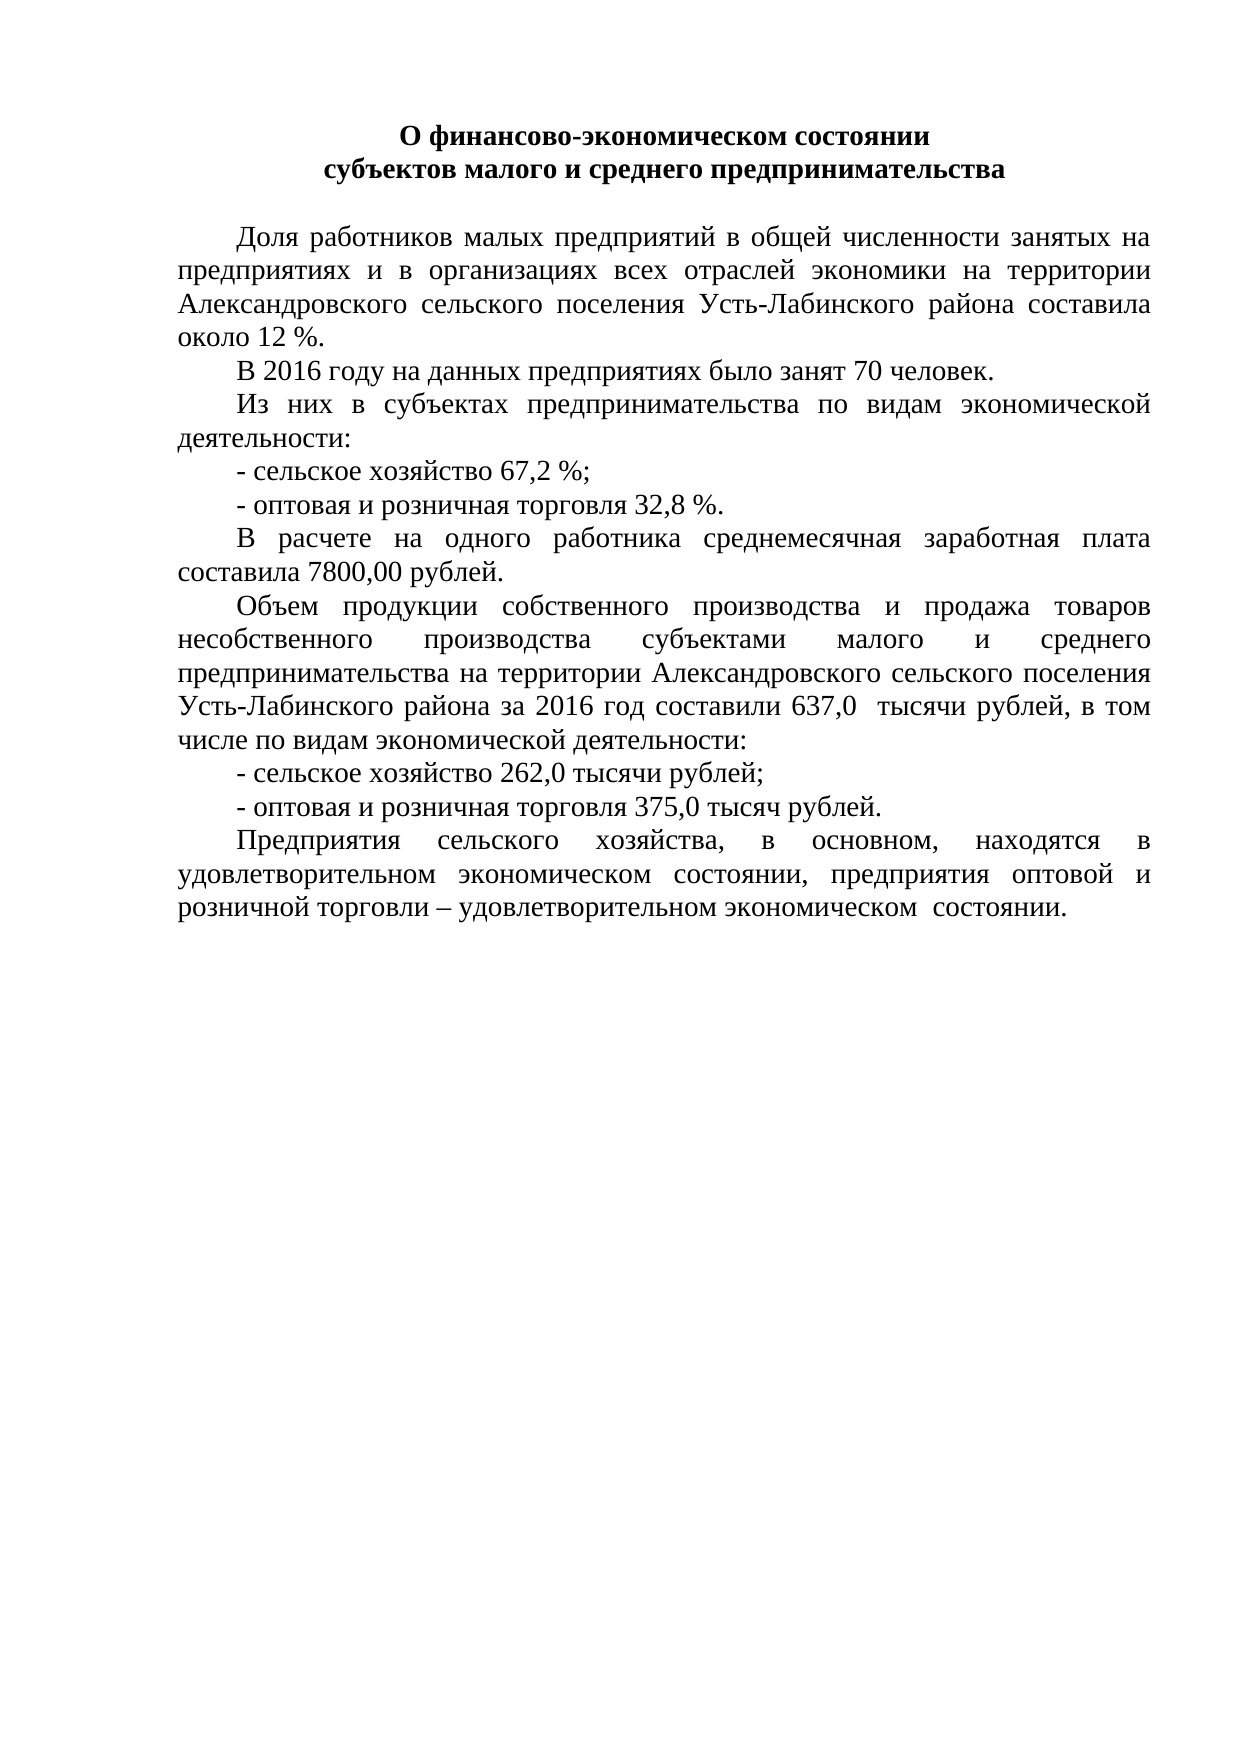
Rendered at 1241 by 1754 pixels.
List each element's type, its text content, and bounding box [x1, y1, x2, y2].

text Предприятия сельского хозяйства, в основном, находятся в удовлетворительном экономическом состоянии, предприятия оптовой и розничной торговли – удовлетворительном экономическом состоянии. [177, 822, 1152, 923]
text В расчете на одного работника среднемесячная заработная плата составила 7800,00 рублей. [177, 521, 1152, 588]
text Доля работников малых предприятий в общей численности занятых на предприятиях и в организациях всех отраслей экономики на территории Александровского сельского поселения Усть-Лабинского района составила около 12 %. [177, 219, 1152, 353]
text В 2016 году на данных предприятиях было занят 70 человек. [177, 353, 1152, 386]
text Из них в субъектах предпринимательства по видам экономической деятельности: [177, 386, 1152, 453]
text субъектов малого и среднего предпринимательства [177, 152, 1152, 185]
text - оптовая и розничная торговля 32,8 %. [177, 487, 1152, 521]
text Объем продукции собственного производства и продажа товаров несобственного производства субъектами малого и среднего предпринимательства на территории Александровского сельского поселения Усть-Лабинского района за 2016 год составили 637,0 тысячи рублей, в том числе по видам экономической деятельности: [177, 588, 1152, 755]
text О финансово-экономическом состоянии [177, 118, 1152, 152]
text - сельское хозяйство 67,2 %; [177, 453, 1152, 487]
text - оптовая и розничная торговля 375,0 тысяч рублей. [177, 789, 1152, 822]
text - сельское хозяйство 262,0 тысячи рублей; [177, 755, 1152, 789]
